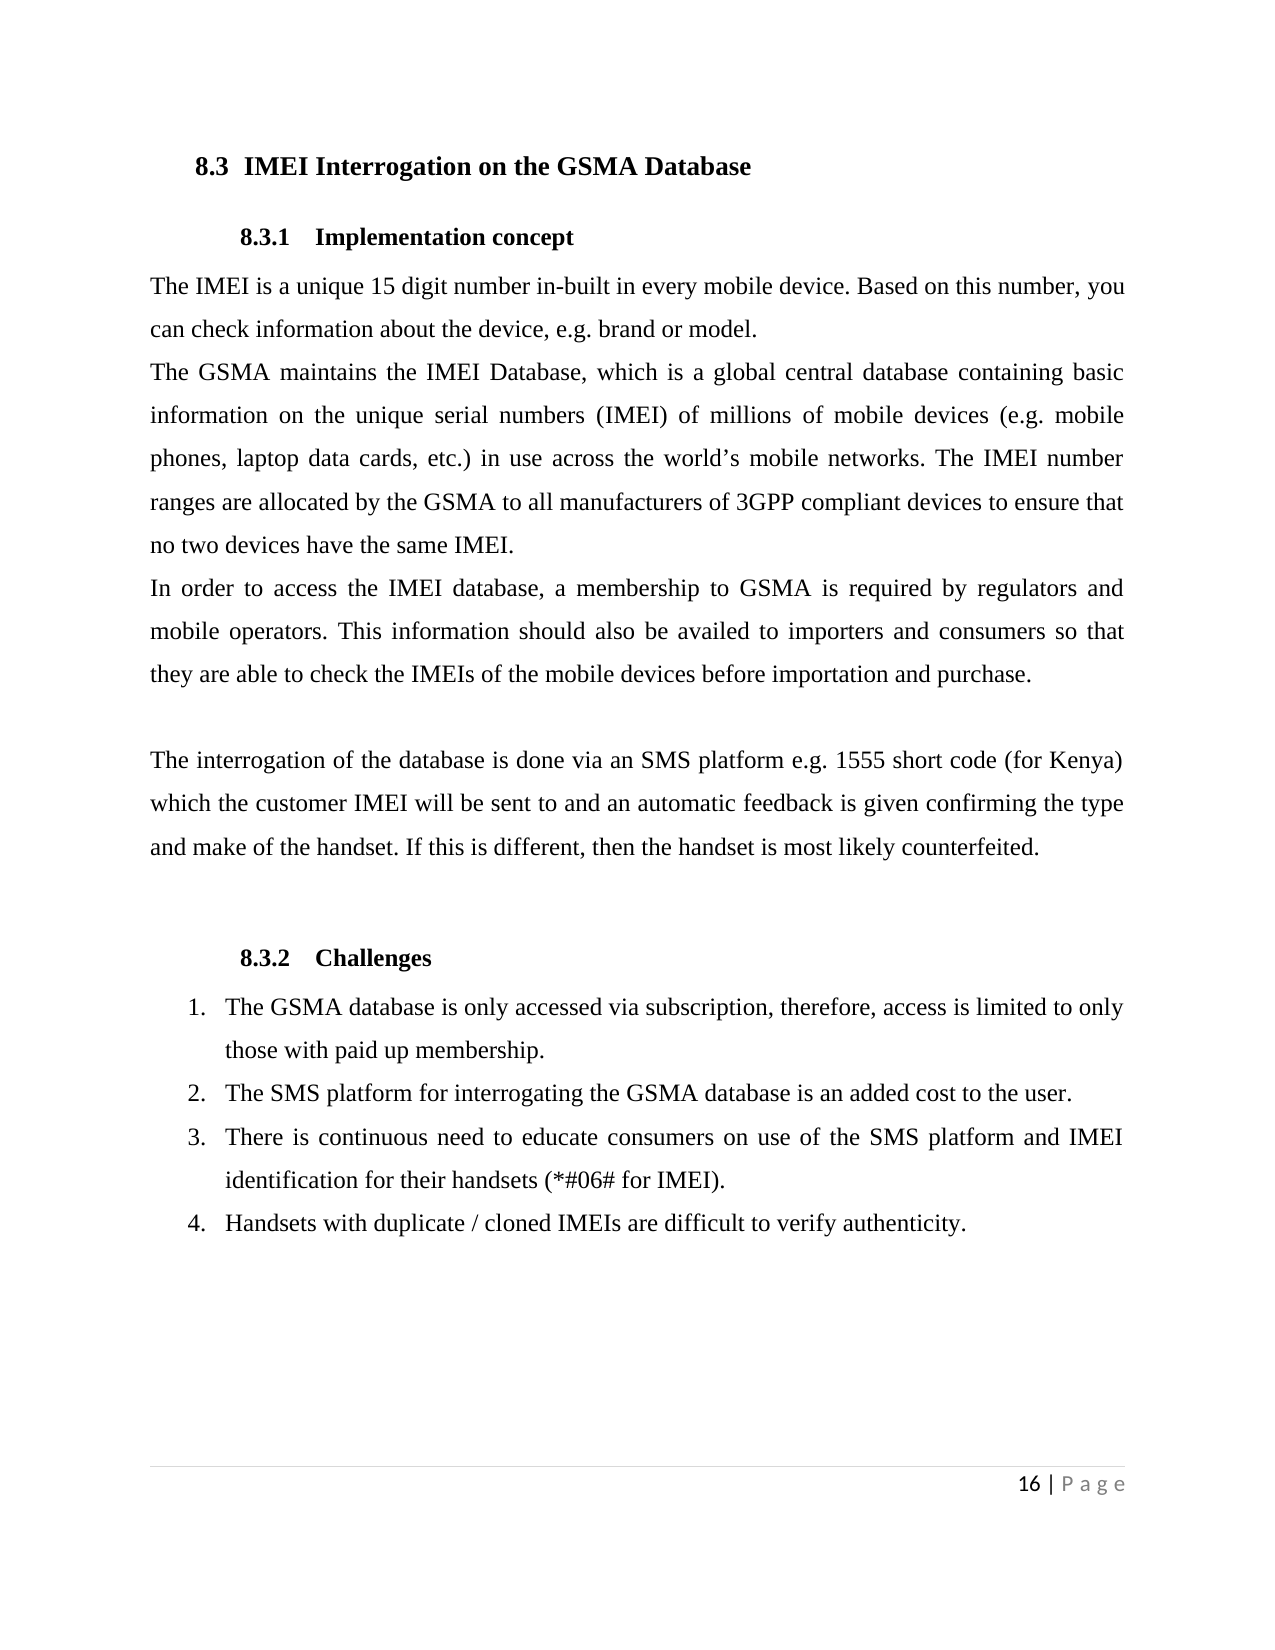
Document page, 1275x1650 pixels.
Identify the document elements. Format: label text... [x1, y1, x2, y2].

list Handsets with duplicate / cloned IMEIs are difficult to verify authenticity. [187, 1208, 1125, 1237]
subtitle Challenges [240, 943, 1125, 972]
list The SMS platform for interrogating the GSMA database is an added cost to the user. [187, 1078, 1125, 1107]
text The IMEI is a unique 15 digit number in-built in every mobile device. Based on this number, you can check information about the device, e.g. brand or model. [150, 271, 1125, 343]
list There is continuous need to educate consumers on use of the SMS platform and IMEI identification for their handsets (*#06# for IMEI). [187, 1122, 1125, 1193]
text The GSMA maintains the IMEI Database, which is a global central database containing basic information on the unique serial numbers (IMEI) of millions of mobile devices (e.g. mobile phones, laptop data cards, etc.) in use across the world’s mobile networks. The IMEI number ranges are allocated by the GSMA to all manufacturers of 3GPP compliant devices to ensure that no two devices have the same IMEI. [150, 357, 1125, 558]
text In order to access the IMEI database, a membership to GSMA is required by regulators and mobile operators. This information should also be availed to importers and consumers so that they are able to check the IMEIs of the mobile devices before importation and purchase. [150, 573, 1125, 688]
text The interrogation of the database is done via an SMS platform e.g. 1555 short code (for Kenya) which the customer IMEI will be sent to and an automatic feedback is given confirming the type and make of the handset. If this is different, then the handset is most likely counterfeited. [150, 745, 1125, 860]
subtitle IMEI Interrogation on the GSMA Database [195, 150, 1125, 181]
subtitle Implementation concept [240, 222, 1125, 250]
list The GSMA database is only accessed via subscription, therefore, access is limited to only those with paid up membership. [187, 992, 1125, 1064]
